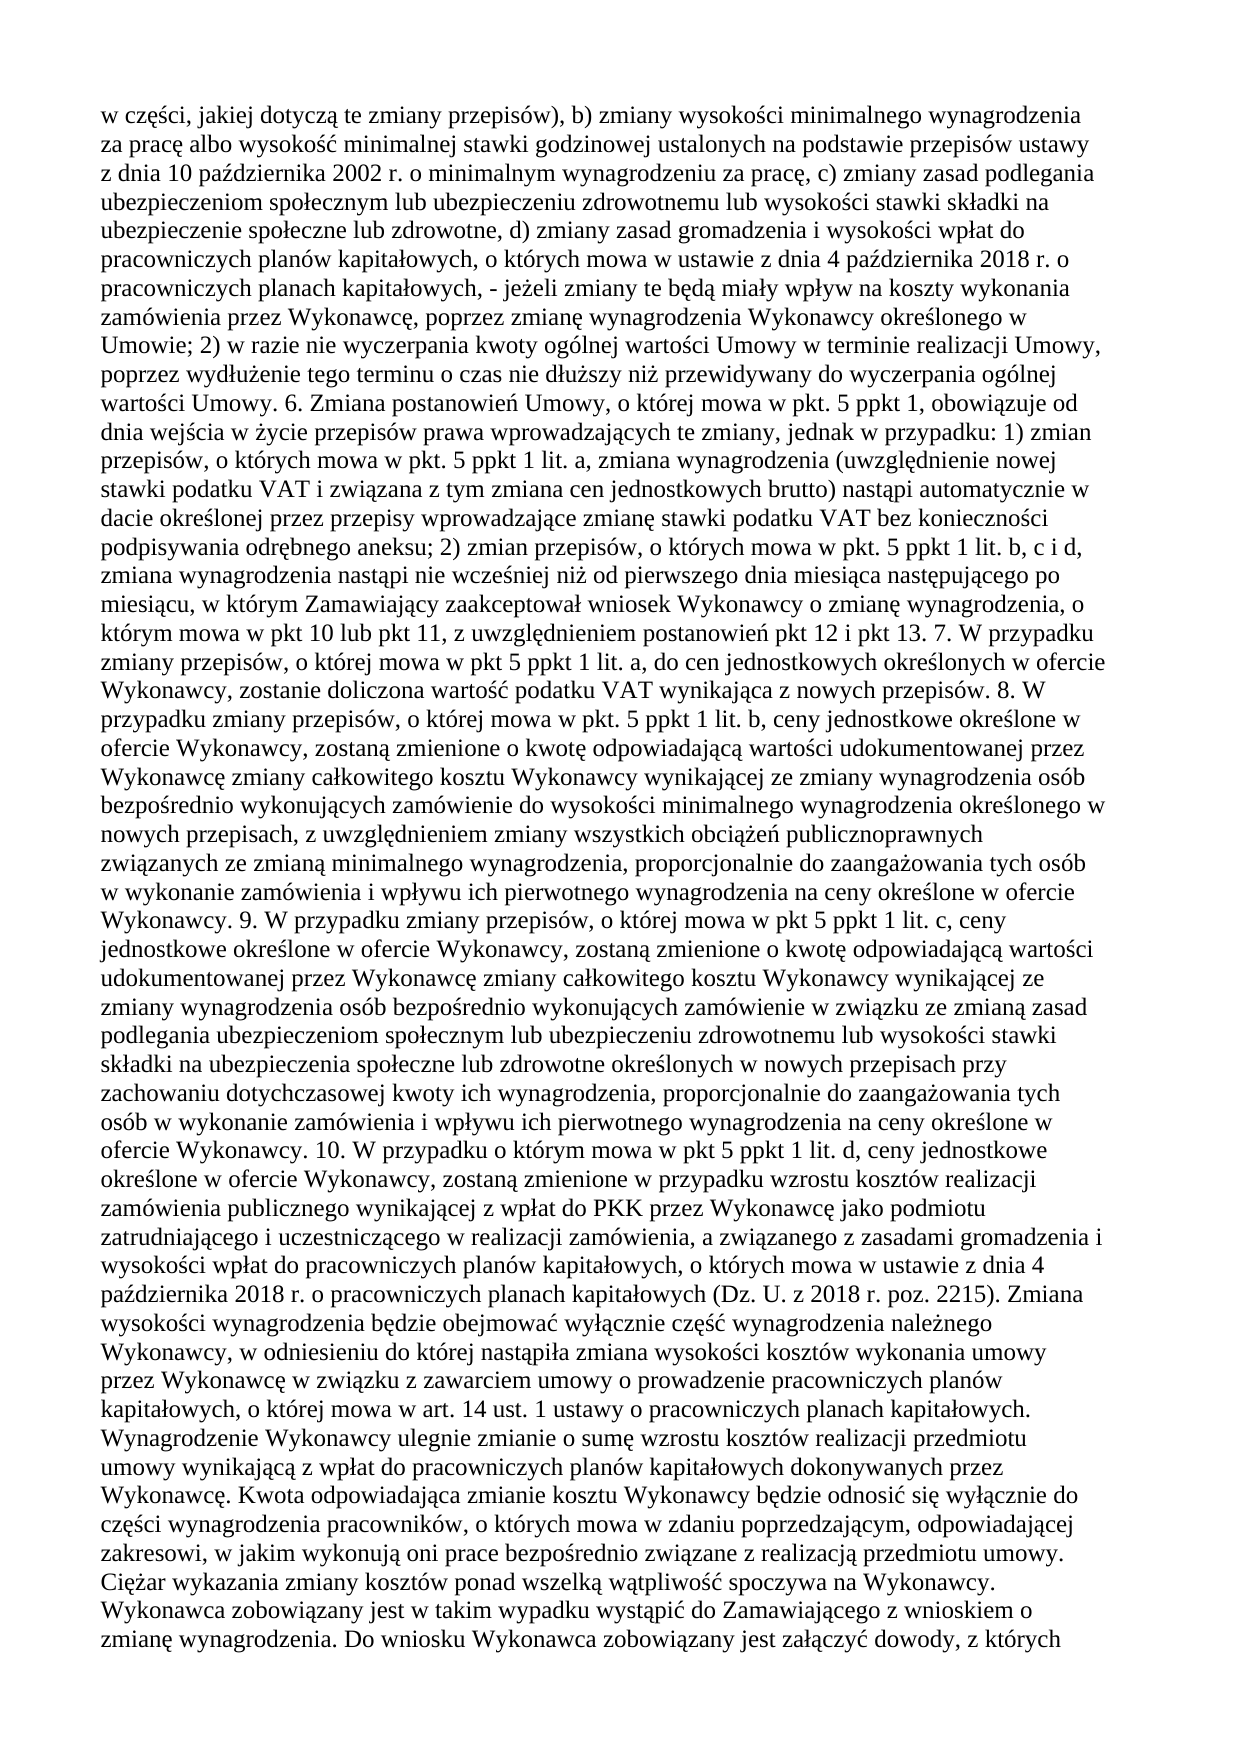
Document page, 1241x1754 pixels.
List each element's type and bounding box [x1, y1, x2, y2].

text [100, 100, 1106, 1653]
